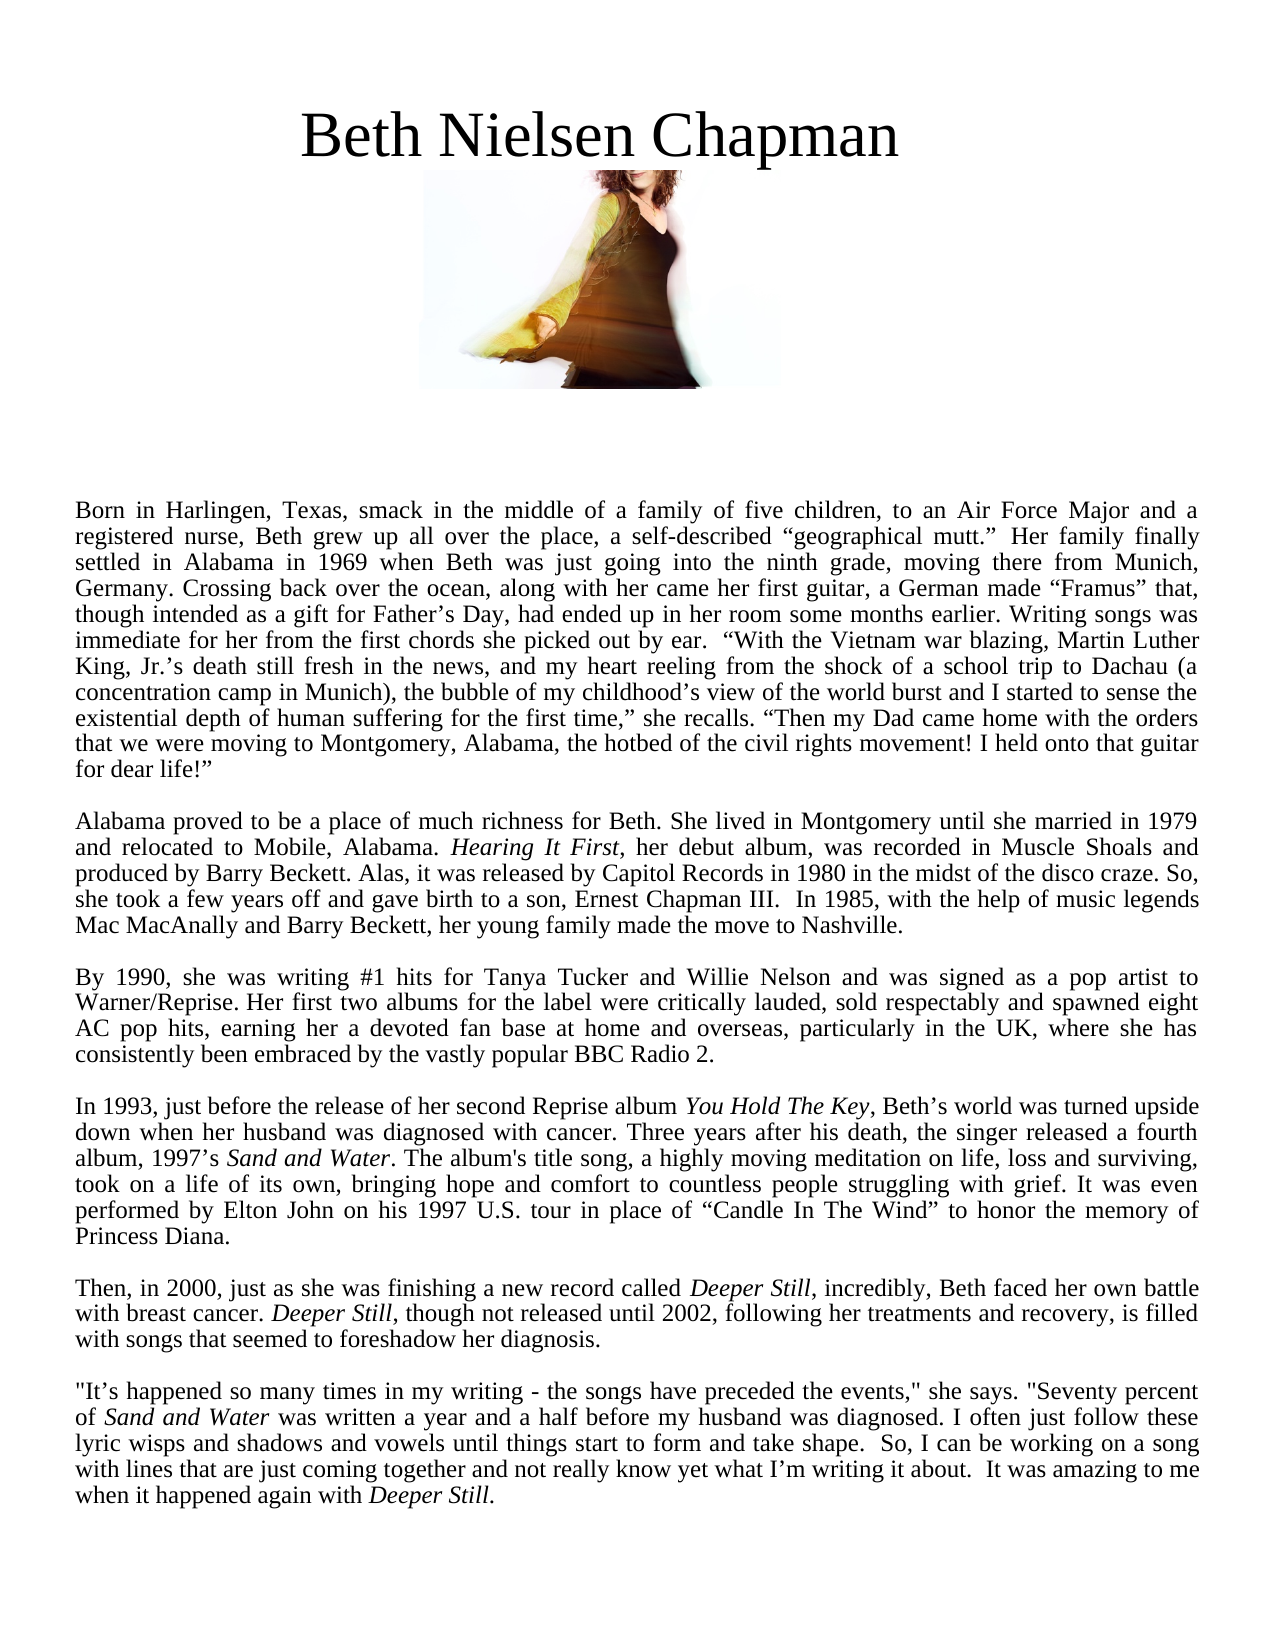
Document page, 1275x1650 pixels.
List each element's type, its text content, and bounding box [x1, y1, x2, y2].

text Alabama proved to be a place of much richness for Beth. She lived in Montgomery until she married in 1979 and relocated to Mobile, Alabama. Hearing It First, her debut album, was recorded in Muscle Shoals and produced by Barry Beckett. Alas, it was released by Capitol Records in 1980 in the midst of the disco craze. So, she took a few years off and gave birth to a son, Ernest Chapman III. In 1985, with the help of music legends Mac MacAnally and Barry Beckett, her young family made the move to Nashville. [75, 809, 1200, 939]
picture [418, 170, 782, 389]
text In 1993, just before the release of her second Reprise album You Hold The Key, Beth’s world was turned upside down when her husband was diagnosed with cancer. Three years after his death, the singer released a fourth album, 1997’s Sand and Water. The album's title song, a highly moving meditation on life, loss and surviving, took on a life of its own, bringing hope and comfort to countless people struggling with grief. It was even performed by Elton John on his 1997 U.S. tour in place of “Candle In The Wind” to honor the memory of Princess Diana. [75, 1094, 1200, 1249]
text Then, in 2000, just as she was finishing a new record called Deeper Still, incredibly, Beth faced her own battle with breast cancer. Deeper Still, though not released until 2002, following her treatments and recovery, is filled with songs that seemed to foreshadow her diagnosis. [75, 1275, 1200, 1353]
text Born in Harlingen, Texas, smack in the middle of a family of five children, to an Air Force Major and a registered nurse, Beth grew up all over the place, a self-described “geographical mutt.” Her family finally settled in Alabama in 1969 when Beth was just going into the ninth grade, moving there from Munich, Germany. Crossing back over the ocean, along with her came her first guitar, a German made “Framus” that, though intended as a gift for Father’s Day, had ended up in her room some months earlier. Writing songs was immediate for her from the first chords she picked out by ear. “With the Vietnam war blazing, Martin Luther King, Jr.’s death still fresh in the news, and my heart reeling from the shock of a school trip to Dachau (a concentration camp in Munich), the bubble of my childhood’s view of the world burst and I started to sense the existential depth of human suffering for the first time,” she recalls. “Then my Dad came home with the orders that we were moving to Montgomery, Alabama, the hotbed of the civil rights movement! I held onto that guitar for dear life!” [75, 498, 1200, 783]
text By 1990, she was writing #1 hits for Tanya Tucker and Willie Nelson and was signed as a pop artist to Warner/Reprise. Her first two albums for the label were critically lauded, sold respectably and spawned eight AC pop hits, earning her a devoted fan base at home and overseas, particularly in the UK, where she has consistently been embraced by the vastly popular BBC Radio 2. [75, 964, 1200, 1068]
text "It’s happened so many times in my writing - the songs have preceded the events," she says. "Seventy percent of Sand and Water was written a year and a half before my husband was diagnosed. I often just follow these lyric wisps and shadows and vowels until things start to form and take shape. So, I can be working on a song with lines that are just coming together and not really know yet what I’m writing it about. It was amazing to me when it happened again with Deeper Still. [75, 1379, 1200, 1508]
text Beth Nielsen Chapman [75, 103, 1125, 170]
